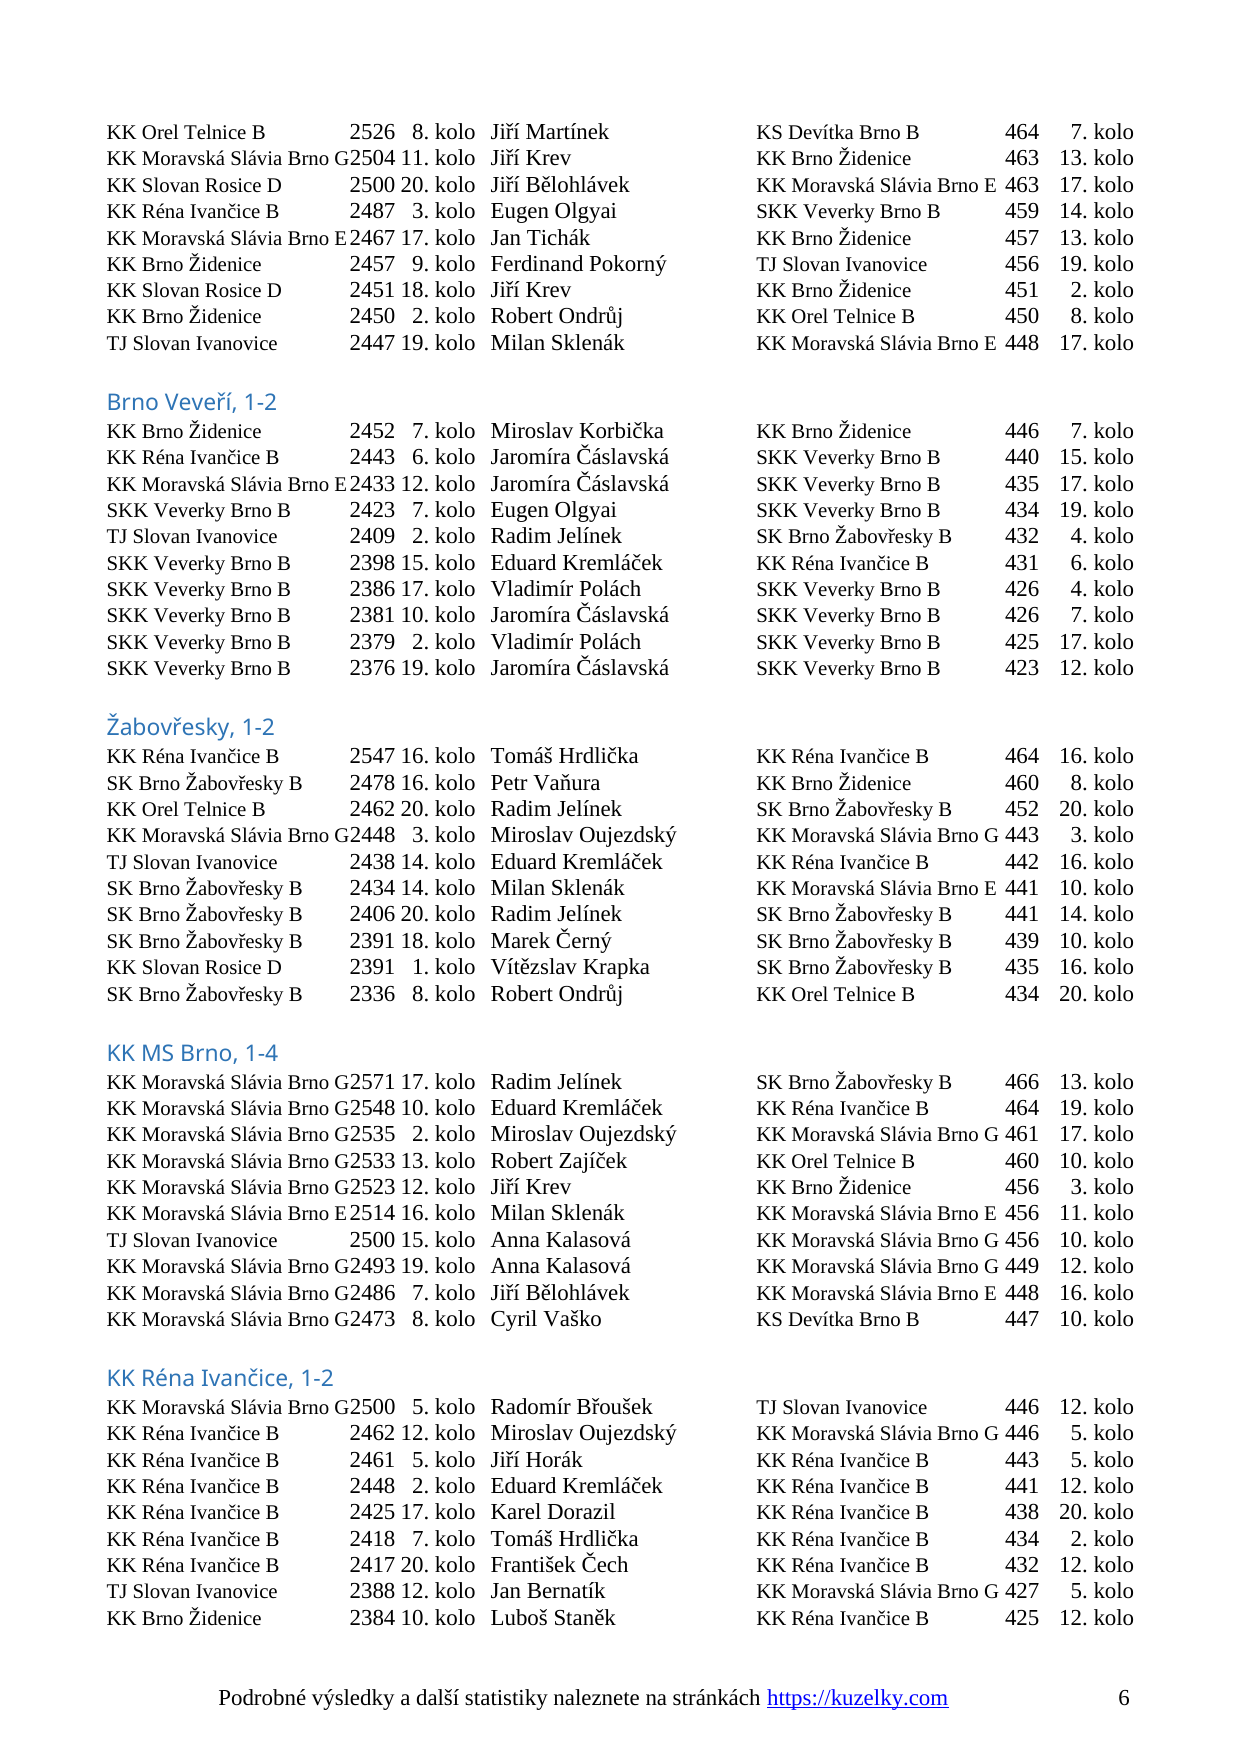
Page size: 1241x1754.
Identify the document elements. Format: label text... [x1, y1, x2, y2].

text KK Réna Ivančice B 2462 12. kolo Miroslav Oujezdský KK Moravská Slávia Brno G 446 5. kolo [106, 1419, 1134, 1446]
text SKK Veverky Brno B 2379 2. kolo Vladimír Polách SKK Veverky Brno B 425 17. kolo [106, 628, 1134, 654]
text KK Réna Ivančice B 2547 16. kolo Tomáš Hrdlička KK Réna Ivančice B 464 16. kolo [106, 742, 1134, 769]
text KK Moravská Slávia Brno G 2548 10. kolo Eduard Kremláček KK Réna Ivančice B 464 19. kolo [106, 1094, 1134, 1120]
subtitle Žabovřesky, 1-2 [106, 711, 1134, 742]
text KK Slovan Rosice D 2391 1. kolo Vítězslav Krapka SK Brno Žabovřesky B 435 16. kolo [106, 953, 1134, 979]
text KK Brno Židenice 2457 9. kolo Ferdinand Pokorný TJ Slovan Ivanovice 456 19. kolo [106, 250, 1134, 276]
text KK Réna Ivančice B 2417 20. kolo František Čech KK Réna Ivančice B 432 12. kolo [106, 1551, 1134, 1577]
text TJ Slovan Ivanovice 2500 15. kolo Anna Kalasová KK Moravská Slávia Brno G 456 10. kolo [106, 1226, 1134, 1252]
text KK Moravská Slávia Brno G 2493 19. kolo Anna Kalasová KK Moravská Slávia Brno G 449 12. kolo [106, 1252, 1134, 1278]
text KK Réna Ivančice B 2443 6. kolo Jaromíra Čáslavská SKK Veverky Brno B 440 15. kolo [106, 443, 1134, 470]
text SK Brno Žabovřesky B 2336 8. kolo Robert Ondrůj KK Orel Telnice B 434 20. kolo [106, 979, 1134, 1006]
text SK Brno Žabovřesky B 2434 14. kolo Milan Sklenák KK Moravská Slávia Brno E 441 10. kolo [106, 874, 1134, 901]
text KK Slovan Rosice D 2451 18. kolo Jiří Krev KK Brno Židenice 451 2. kolo [106, 276, 1134, 303]
subtitle KK Réna Ivančice, 1-2 [106, 1362, 1134, 1393]
text KK Moravská Slávia Brno E 2514 16. kolo Milan Sklenák KK Moravská Slávia Brno E 456 11. kolo [106, 1199, 1134, 1226]
text TJ Slovan Ivanovice 2388 12. kolo Jan Bernatík KK Moravská Slávia Brno G 427 5. kolo [106, 1577, 1134, 1604]
text KK Réna Ivančice B 2487 3. kolo Eugen Olgyai SKK Veverky Brno B 459 14. kolo [106, 197, 1134, 223]
text KK Moravská Slávia Brno G 2535 2. kolo Miroslav Oujezdský KK Moravská Slávia Brno G 461 17. kolo [106, 1120, 1134, 1147]
text TJ Slovan Ivanovice 2438 14. kolo Eduard Kremláček KK Réna Ivančice B 442 16. kolo [106, 848, 1134, 874]
text KK Moravská Slávia Brno G 2500 5. kolo Radomír Břoušek TJ Slovan Ivanovice 446 12. kolo [106, 1393, 1134, 1419]
text SK Brno Žabovřesky B 2478 16. kolo Petr Vaňura KK Brno Židenice 460 8. kolo [106, 769, 1134, 795]
text KK Réna Ivančice B 2425 17. kolo Karel Dorazil KK Réna Ivančice B 438 20. kolo [106, 1498, 1134, 1525]
text KK Réna Ivančice B 2418 7. kolo Tomáš Hrdlička KK Réna Ivančice B 434 2. kolo [106, 1525, 1134, 1551]
text KK Moravská Slávia Brno G 2571 17. kolo Radim Jelínek SK Brno Žabovřesky B 466 13. kolo [106, 1068, 1134, 1094]
text KK Brno Židenice 2384 10. kolo Luboš Staněk KK Réna Ivančice B 425 12. kolo [106, 1604, 1134, 1630]
text SKK Veverky Brno B 2386 17. kolo Vladimír Polách SKK Veverky Brno B 426 4. kolo [106, 575, 1134, 602]
text SK Brno Žabovřesky B 2406 20. kolo Radim Jelínek SK Brno Žabovřesky B 441 14. kolo [106, 901, 1134, 927]
text KK Slovan Rosice D 2500 20. kolo Jiří Bělohlávek KK Moravská Slávia Brno E 463 17. kolo [106, 171, 1134, 197]
text SKK Veverky Brno B 2376 19. kolo Jaromíra Čáslavská SKK Veverky Brno B 423 12. kolo [106, 654, 1134, 681]
text KK Brno Židenice 2452 7. kolo Miroslav Korbička KK Brno Židenice 446 7. kolo [106, 417, 1134, 443]
text SKK Veverky Brno B 2381 10. kolo Jaromíra Čáslavská SKK Veverky Brno B 426 7. kolo [106, 602, 1134, 628]
text SKK Veverky Brno B 2423 7. kolo Eugen Olgyai SKK Veverky Brno B 434 19. kolo [106, 496, 1134, 522]
text SK Brno Žabovřesky B 2391 18. kolo Marek Černý SK Brno Žabovřesky B 439 10. kolo [106, 927, 1134, 953]
text KK Moravská Slávia Brno G 2533 13. kolo Robert Zajíček KK Orel Telnice B 460 10. kolo [106, 1147, 1134, 1173]
text KK Moravská Slávia Brno E 2467 17. kolo Jan Tichák KK Brno Židenice 457 13. kolo [106, 223, 1134, 250]
text KK Moravská Slávia Brno G 2448 3. kolo Miroslav Oujezdský KK Moravská Slávia Brno G 443 3. kolo [106, 821, 1134, 848]
subtitle Brno Veveří, 1-2 [106, 386, 1134, 417]
text KK Moravská Slávia Brno G 2504 11. kolo Jiří Krev KK Brno Židenice 463 13. kolo [106, 144, 1134, 171]
text KK Moravská Slávia Brno G 2473 8. kolo Cyril Vaško KS Devítka Brno B 447 10. kolo [106, 1305, 1134, 1331]
text KK Orel Telnice B 2462 20. kolo Radim Jelínek SK Brno Žabovřesky B 452 20. kolo [106, 795, 1134, 821]
text KK Réna Ivančice B 2448 2. kolo Eduard Kremláček KK Réna Ivančice B 441 12. kolo [106, 1472, 1134, 1498]
text KK Moravská Slávia Brno G 2486 7. kolo Jiří Bělohlávek KK Moravská Slávia Brno E 448 16. kolo [106, 1278, 1134, 1305]
subtitle KK MS Brno, 1-4 [106, 1036, 1134, 1068]
text TJ Slovan Ivanovice 2447 19. kolo Milan Sklenák KK Moravská Slávia Brno E 448 17. kolo [106, 329, 1134, 355]
text SKK Veverky Brno B 2398 15. kolo Eduard Kremláček KK Réna Ivančice B 431 6. kolo [106, 549, 1134, 575]
text KK Moravská Slávia Brno E 2433 12. kolo Jaromíra Čáslavská SKK Veverky Brno B 435 17. kolo [106, 470, 1134, 496]
text KK Réna Ivančice B 2461 5. kolo Jiří Horák KK Réna Ivančice B 443 5. kolo [106, 1446, 1134, 1472]
text TJ Slovan Ivanovice 2409 2. kolo Radim Jelínek SK Brno Žabovřesky B 432 4. kolo [106, 522, 1134, 549]
text KK Moravská Slávia Brno G 2523 12. kolo Jiří Krev KK Brno Židenice 456 3. kolo [106, 1173, 1134, 1199]
text KK Brno Židenice 2450 2. kolo Robert Ondrůj KK Orel Telnice B 450 8. kolo [106, 303, 1134, 329]
text KK Orel Telnice B 2526 8. kolo Jiří Martínek KS Devítka Brno B 464 7. kolo [106, 118, 1134, 144]
